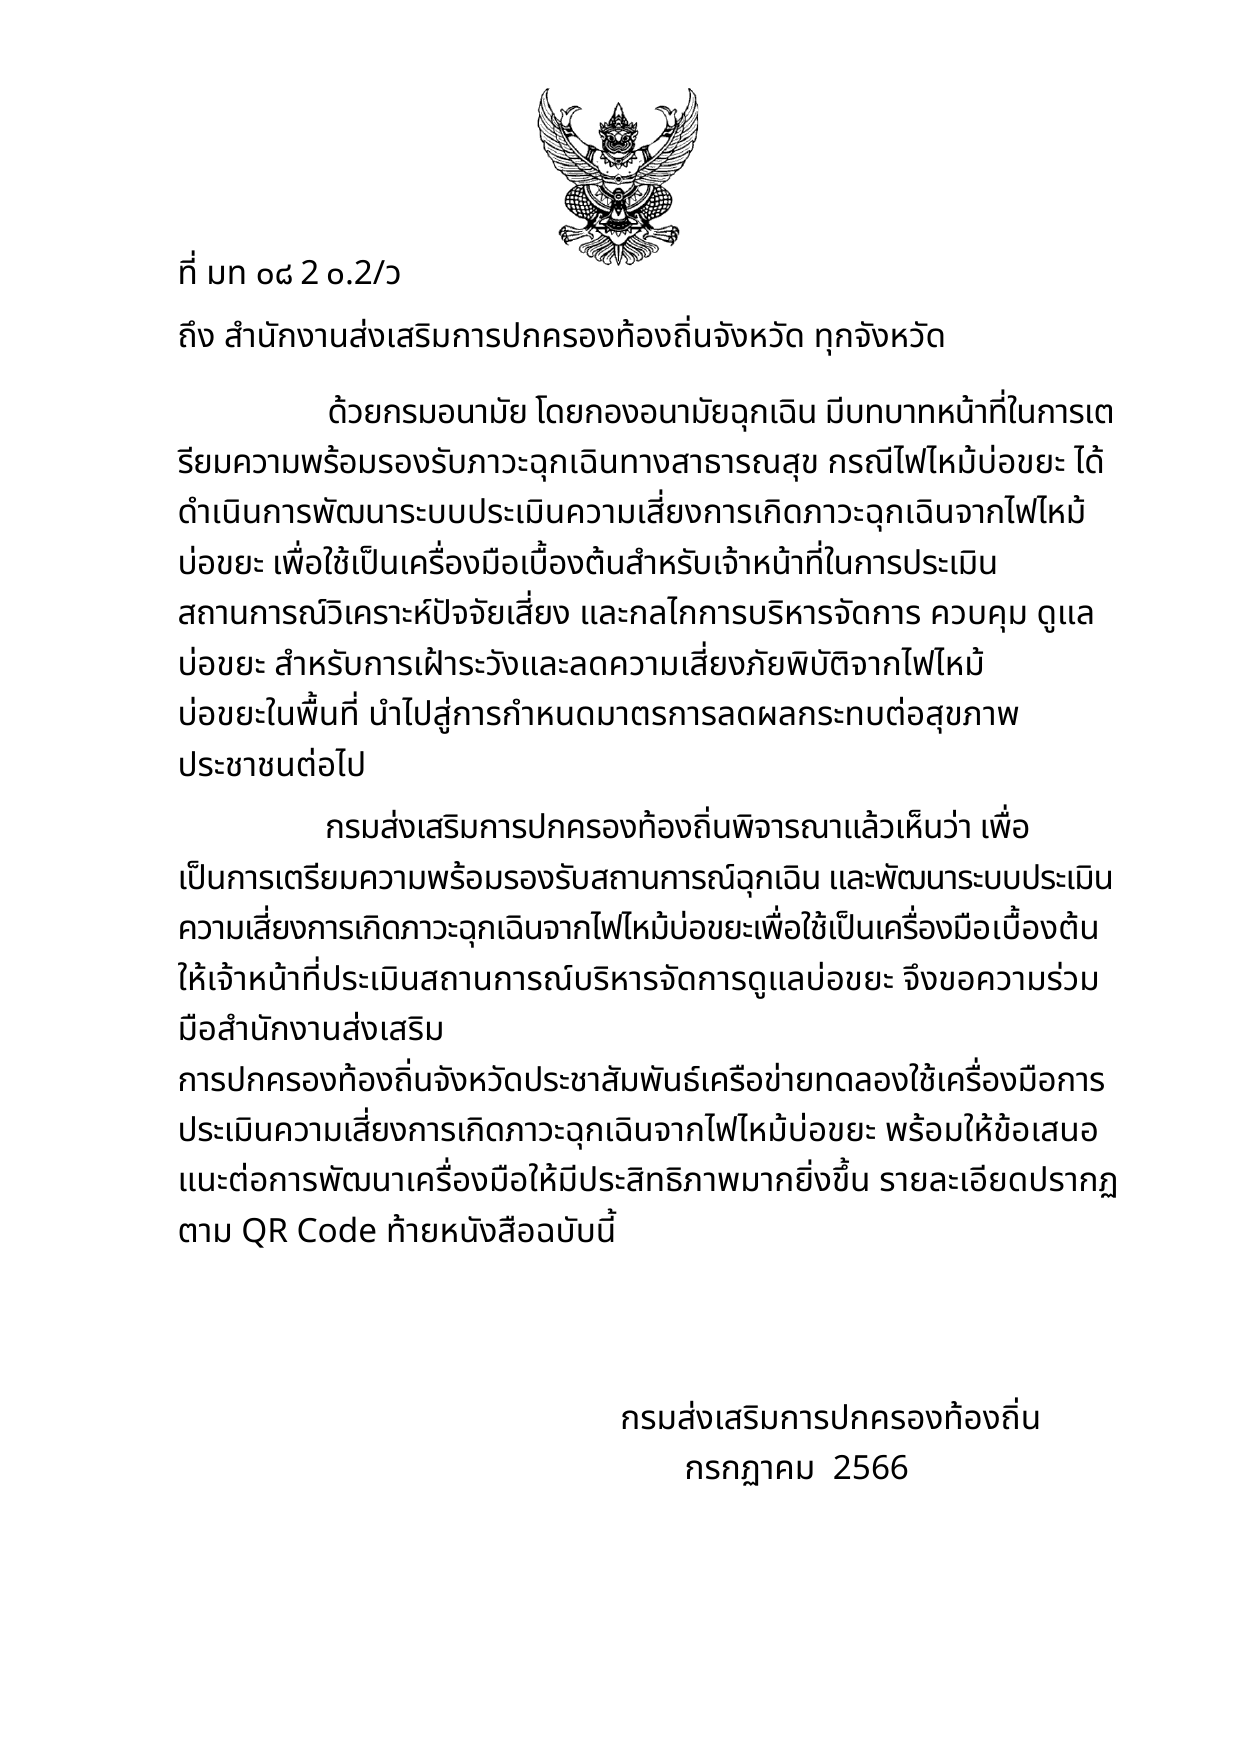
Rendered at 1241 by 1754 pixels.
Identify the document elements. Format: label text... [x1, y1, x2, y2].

text ที่ มท ๐๘2๐.2/ว [177, 249, 1122, 300]
text ถึง สำนักงานส่งเสริมการปกครองท้องถิ่นจังหวัด ทุกจังหวัด [177, 312, 1122, 363]
text กรกฏาคม 2566 [177, 1444, 1122, 1495]
picture [537, 88, 699, 266]
text กรมส่งเสริมการปกครองท้องถิ่นพิจารณาแล้วเห็นว่า เพื่อเป็นการเตรียมความพร้อมรองรับสถานการณ์ฉุกเฉิน และพัฒนาระบบประเมินความเสี่ยงการเกิดภาวะฉุกเฉินจากไฟไหม้บ่อขยะเพื่อใช้เป็นเครื่องมือเบื้องต้นให้เจ้าหน้าที่ประเมินสถานการณ์บริหารจัดการดูแลบ่อขยะ จึงขอความร่วมมือสำนักงานส่งเสริม การปกครองท้องถิ่นจังหวัดประชาสัมพันธ์เครือข่ายทดลองใช้เครื่องมือการประเมินความเสี่ยงการเกิดภาวะฉุกเฉินจากไฟไหม้บ่อขยะ พร้อมให้ข้อเสนอแนะต่อการพัฒนาเครื่องมือให้มีประสิทธิภาพมากยิ่งขึ้น รายละเอียดปรากฏตาม QR Code ท้ายหนังสือฉบับนี้ [177, 803, 1122, 1257]
text ด้วยกรมอนามัย โดยกองอนามัยฉุกเฉิน มีบทบาทหน้าที่ในการเตรียมความพร้อมรองรับภาวะฉุกเฉินทางสาธารณสุข กรณีไฟไหม้บ่อขยะ ได้ดำเนินการพัฒนาระบบประเมินความเสี่ยงการเกิดภาวะฉุกเฉินจากไฟไหม้บ่อขยะ เพื่อใช้เป็นเครื่องมือเบื้องต้นสำหรับเจ้าหน้าที่ในการประเมินสถานการณ์วิเคราะห์ปัจจัยเสี่ยง และกลไกการบริหารจัดการ ควบคุม ดูแลบ่อขยะ สำหรับการเฝ้าระวังและลดความเสี่ยงภัยพิบัติจากไฟไหม้ บ่อขยะในพื้นที่ นำไปสู่การกำหนดมาตรการลดผลกระทบต่อสุขภาพประชาชนต่อไป [177, 388, 1122, 791]
text กรมส่งเสริมการปกครองท้องถิ่น [177, 1394, 1122, 1444]
